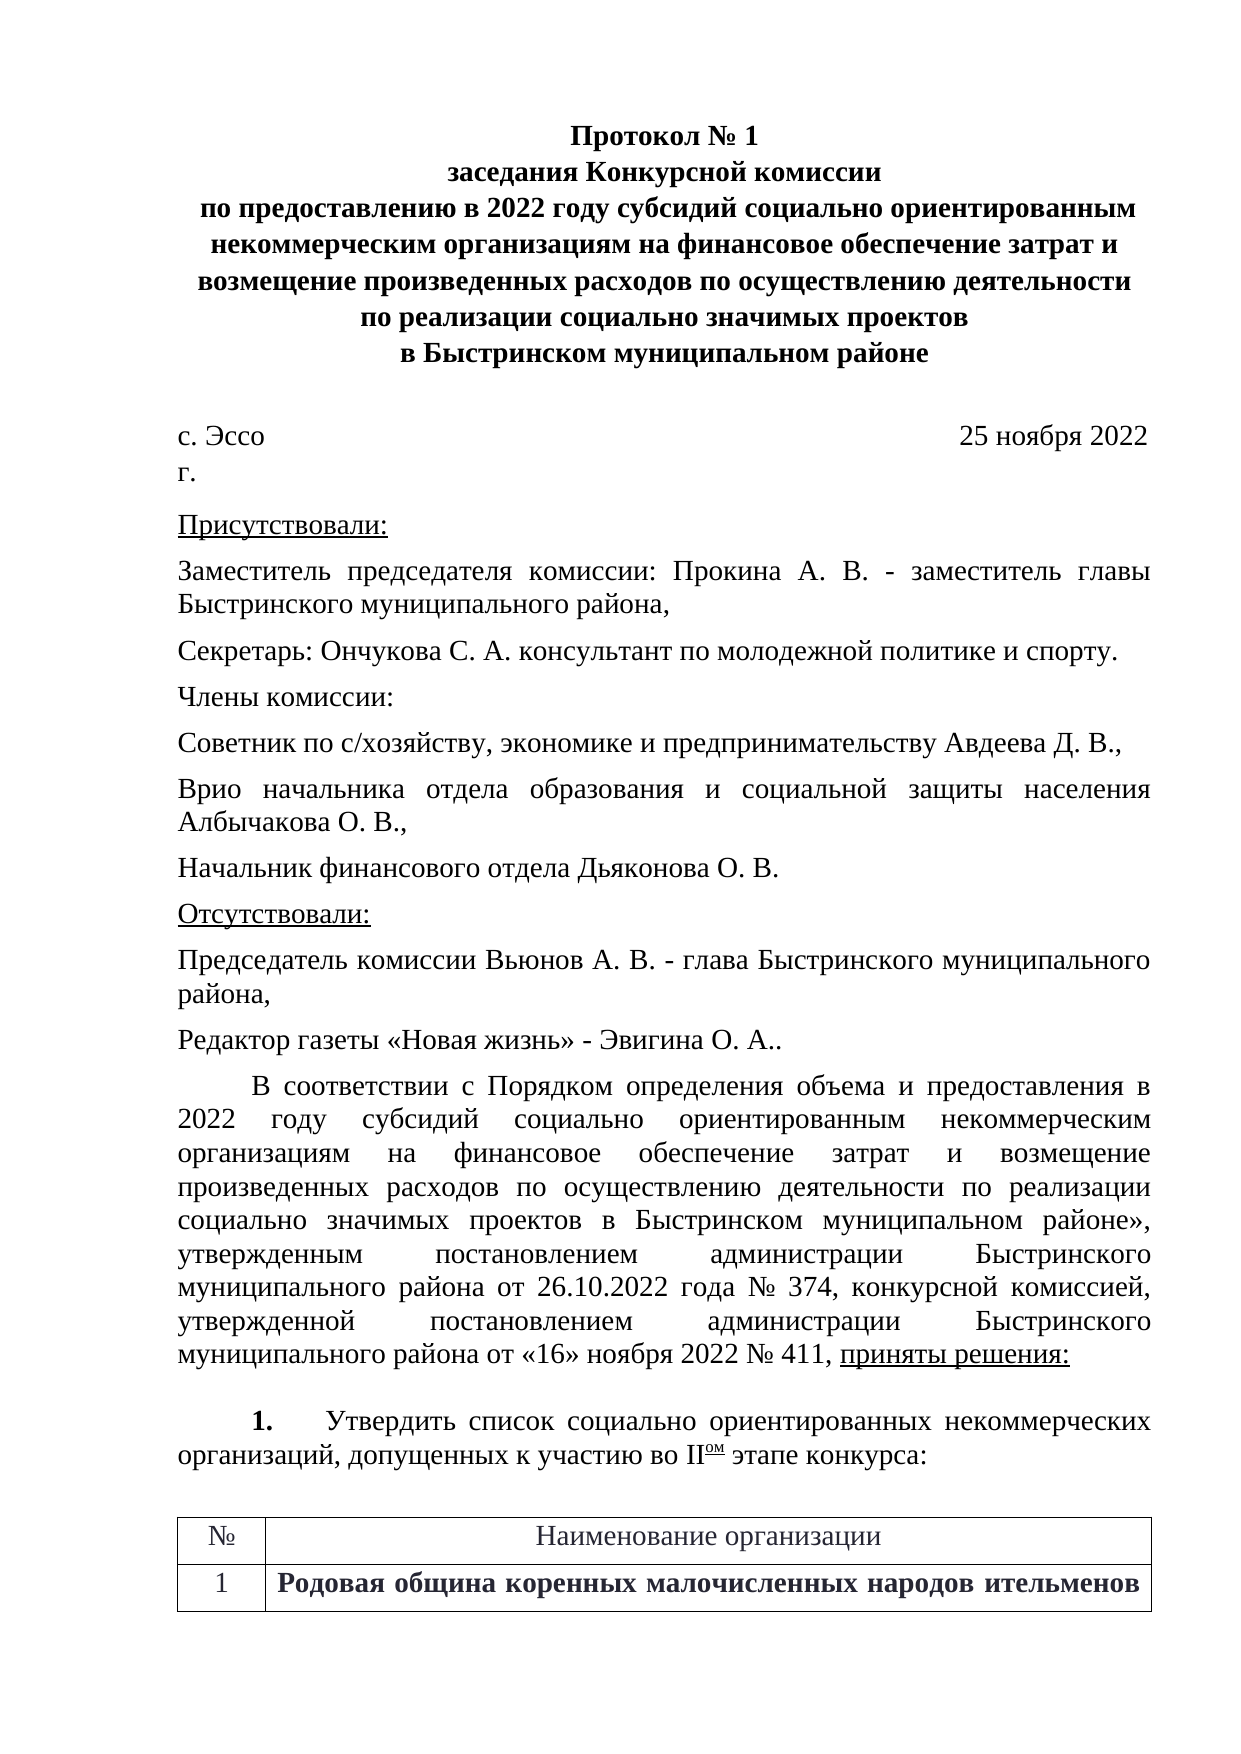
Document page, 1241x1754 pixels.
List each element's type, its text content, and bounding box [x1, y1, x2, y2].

text Присутствовали: [177, 507, 1152, 541]
list В соответствии с Порядком определения объема и предоставления в 2022 году субсидий социально ориентированным некоммерческим организациям на финансовое обеспечение затрат и возмещение произведенных расходов по осуществлению деятельности по реализации социально значимых проектов в Быстринском муниципальном районе», утвержденным постановлением администрации Быстринского муниципального района от 26.10.2022 года № 374, конкурсной комиссией, утвержденной постановлением администрации Быстринского муниципального района от «16» ноября 2022 № 411, приняты решения: [177, 1068, 1152, 1370]
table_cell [266, 1565, 1151, 1611]
table_header Наименование организации [266, 1518, 1151, 1564]
text Врио начальника отдела образования и социальной защиты населения Албычакова О. В., [177, 771, 1152, 838]
text Заместитель председателя комиссии: Прокина А. В. - заместитель главы Быстринского муниципального района, [177, 553, 1152, 620]
text Начальник финансового отдела Дьяконова О. В. [177, 850, 1152, 884]
table_cell 1 [178, 1565, 265, 1611]
table_header № [178, 1518, 265, 1564]
text Советник по с/хозяйству, экономике и предпринимательству Авдеева Д. В., [177, 725, 1152, 758]
text Секретарь: Ончукова С. А. консультант по молодежной политике и спорту. [177, 633, 1152, 666]
text с. Эссо 25 ноября 2022 г. [177, 418, 1152, 488]
text в Быстринском муниципальном районе [177, 335, 1152, 368]
text по реализации социально значимых проектов [177, 299, 1152, 332]
list Утвердить список социально ориентированных некоммерческих организаций, допущенных к участию во IIом этапе конкурса: [177, 1403, 1152, 1471]
text Протокол № 1 [177, 118, 1152, 152]
text Отсутствовали: [177, 896, 1152, 930]
text Председатель комиссии Вьюнов А. В. - глава Быстринского муниципального района, [177, 942, 1152, 1009]
text Редактор газеты «Новая жизнь» - Эвигина О. А.. [177, 1022, 1152, 1056]
text Члены комиссии: [177, 679, 1152, 712]
text заседания Конкурсной комиссии [177, 154, 1152, 188]
text по предоставлению в 2022 году субсидий социально ориентированным некоммерческим организациям на финансовое обеспечение затрат и возмещение произведенных расходов по осуществлению деятельности [177, 190, 1152, 296]
